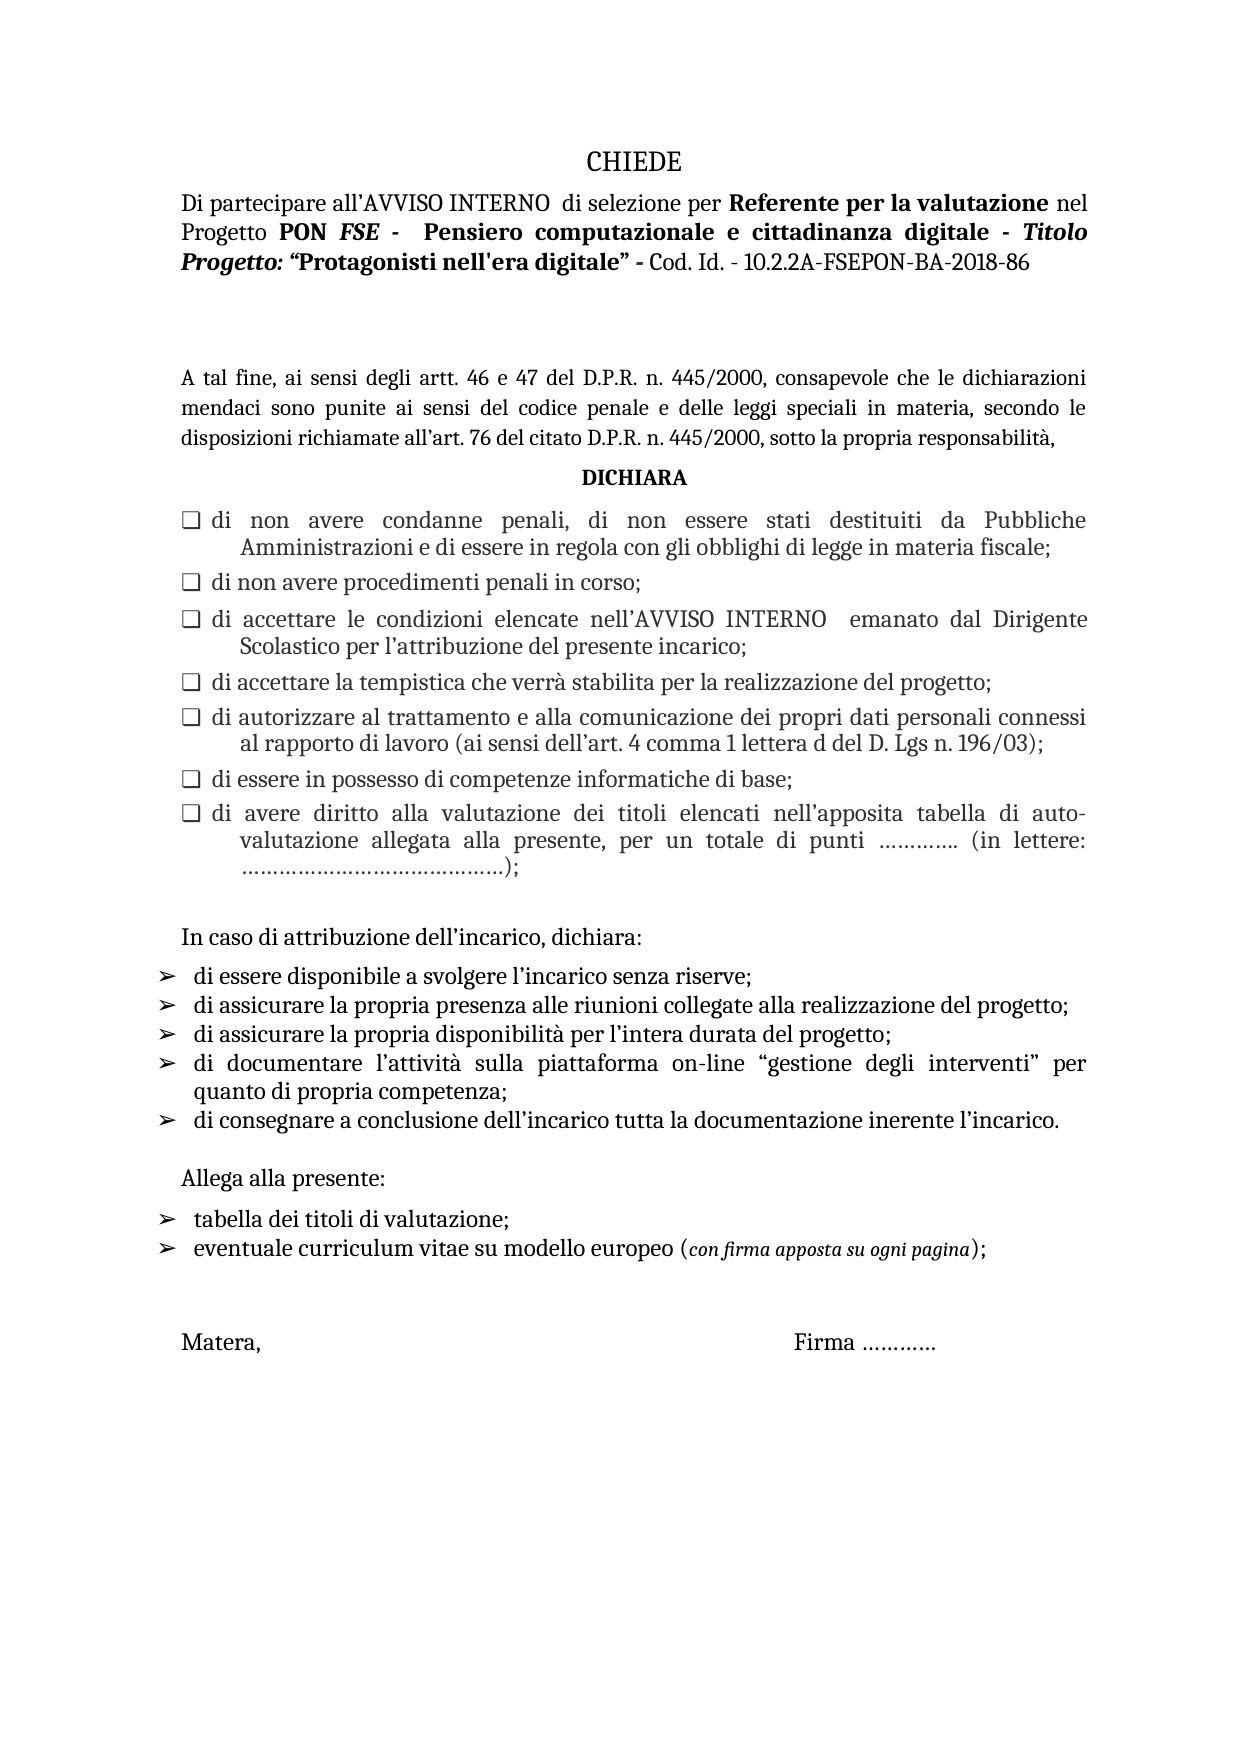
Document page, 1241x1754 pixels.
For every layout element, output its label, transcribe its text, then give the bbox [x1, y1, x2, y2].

text Di partecipare all’AVVISO INTERNO di selezione per Referente per la valutazione nel Progetto PON FSE - Pensiero computazionale e cittadinanza digitale - Titolo Progetto: “Protagonisti nell'era digitale” - Cod. Id. - 10.2.2A-FSEPON-BA-2018-86 [181, 189, 1088, 277]
list di essere disponibile a svolgere l’incarico senza riserve; [156, 962, 1088, 991]
list di non avere procedimenti penali in corso; [181, 566, 1088, 597]
list tabella dei titoli di valutazione; [156, 1205, 1088, 1234]
list di consegnare a conclusione dell’incarico tutta la documentazione inerente l’incarico. [156, 1106, 1088, 1135]
list di accettare le condizioni elencate nell’AVVISO INTERNO emanato dal Dirigente Scolastico per l’attribuzione del presente incarico; [181, 604, 1088, 661]
list eventuale curriculum vitae su modello europeo (con firma apposta su ogni pagina); [156, 1234, 1088, 1263]
text A tal fine, ai sensi degli artt. 46 e 47 del D.P.R. n. 445/2000, consapevole che le dichiarazioni mendaci sono punite ai sensi del codice penale e delle leggi speciali in materia, secondo le disposizioni richiamate all’art. 76 del citato D.P.R. n. 445/2000, sotto la propria responsabilità, [181, 365, 1088, 451]
text Allega alla presente: [181, 1164, 1088, 1192]
text CHIEDE [181, 145, 1088, 179]
list di documentare l’attività sulla piattaforma on-line “gestione degli interventi” per quanto di propria competenza; [156, 1048, 1088, 1106]
list di autorizzare al trattamento e alla comunicazione dei propri dati personali connessi al rapporto di lavoro (ai sensi dell’art. 4 comma 1 lettera d del D. Lgs n. 196/03); [181, 702, 1088, 757]
list di essere in possesso di competenze informatiche di base; [181, 762, 1088, 794]
text DICHIARA [181, 465, 1088, 491]
text In caso di attribuzione dell’incarico, dichiara: [181, 923, 1088, 952]
text Matera, Firma ………… [181, 1328, 1088, 1357]
list di assicurare la propria disponibilità per l’intera durata del progetto; [156, 1020, 1088, 1048]
list di avere diritto alla valutazione dei titoli elencati nell’apposita tabella di auto-valutazione allegata alla presente, per un totale di punti …………. (in lettere: ……………………………………); [181, 798, 1088, 881]
list di accettare la tempistica che verrà stabilita per la realizzazione del progetto; [181, 666, 1088, 697]
list di assicurare la propria presenza alle riunioni collegate alla realizzazione del progetto; [156, 991, 1088, 1020]
list di non avere condanne penali, di non essere stati destituiti da Pubbliche Amministrazioni e di essere in regola con gli obblighi di legge in materia fiscale; [181, 504, 1088, 561]
